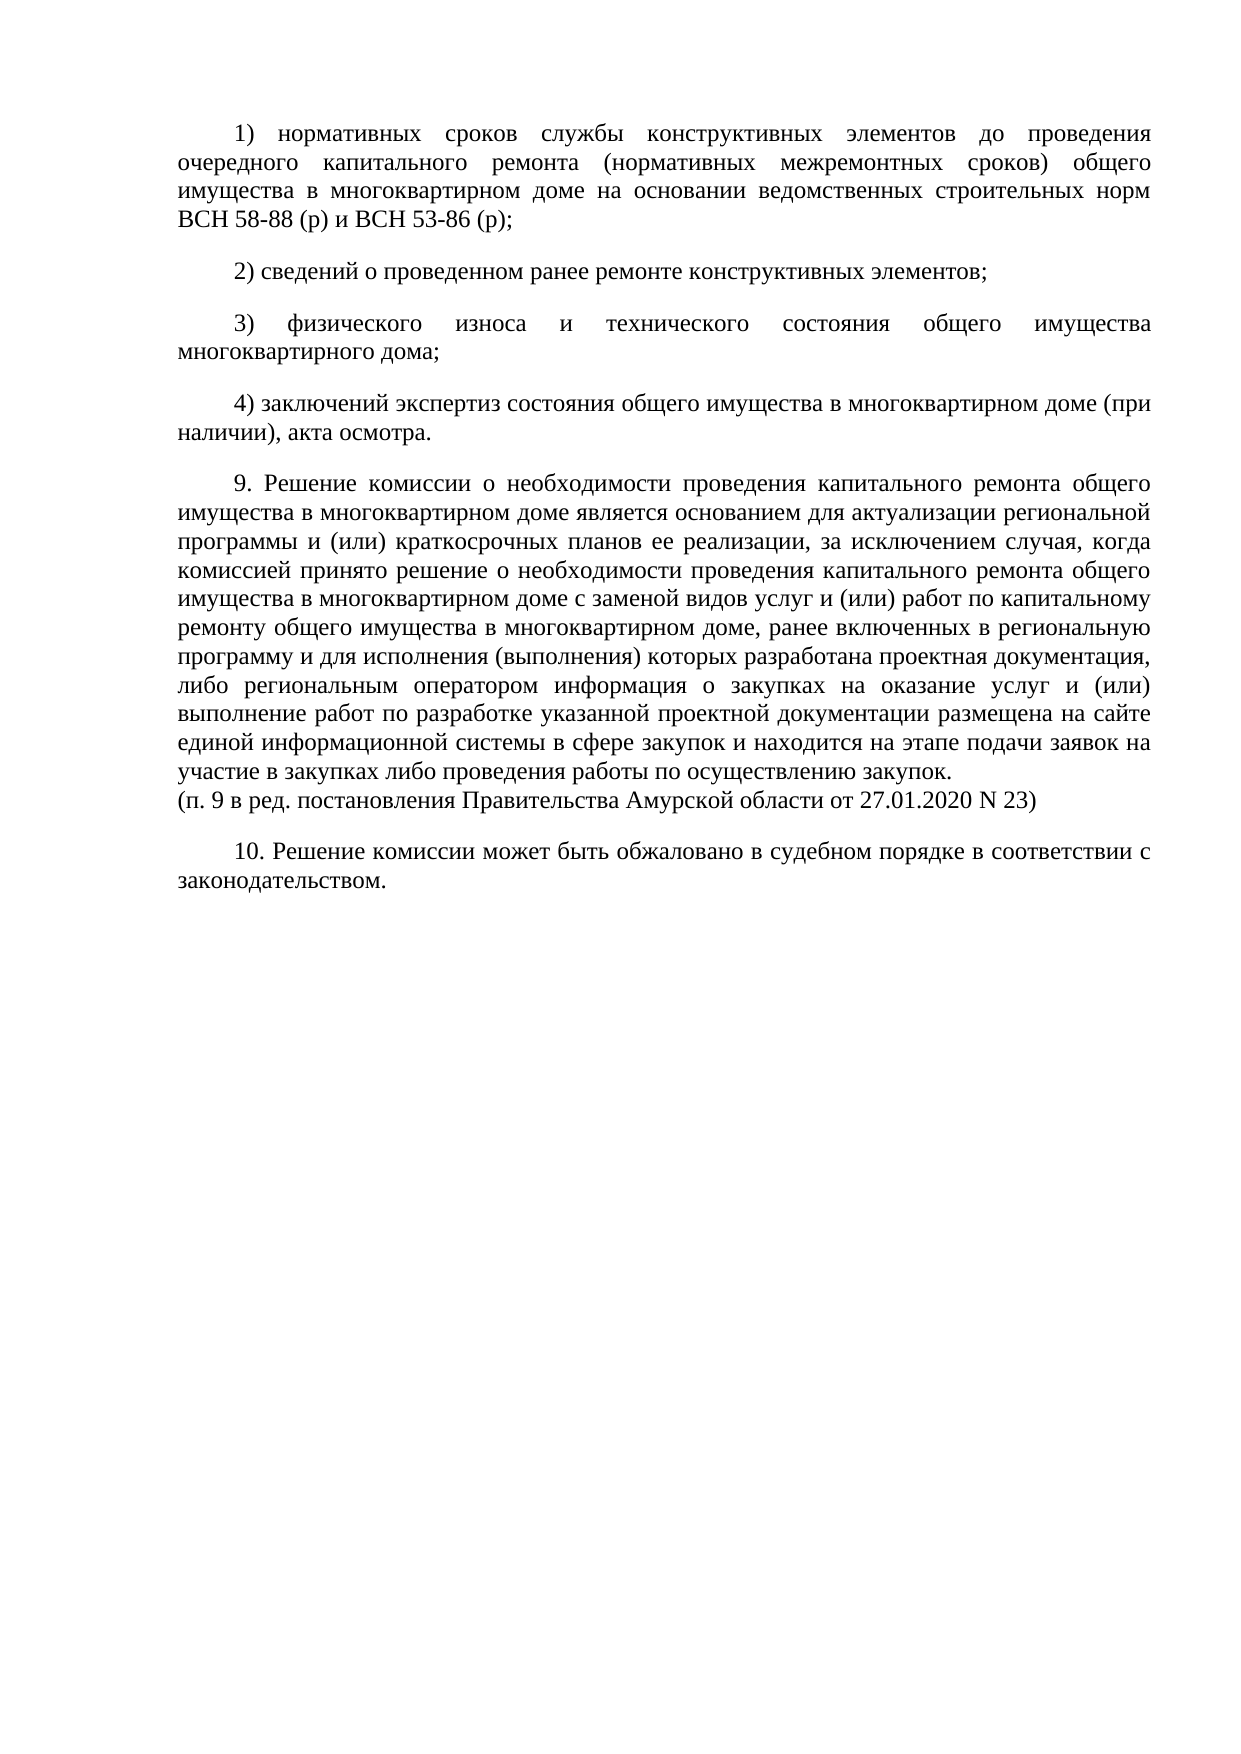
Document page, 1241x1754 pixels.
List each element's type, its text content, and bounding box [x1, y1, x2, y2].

text 10. Решение комиссии может быть обжаловано в судебном порядке в соответствии с законодательством. [177, 836, 1152, 894]
text 4) заключений экспертиз состояния общего имущества в многоквартирном доме (при наличии), акта осмотра. [177, 388, 1152, 446]
text 3) физического износа и технического состояния общего имущества многоквартирного дома; [177, 308, 1152, 365]
text 1) нормативных сроков службы конструктивных элементов до проведения очередного капитального ремонта (нормативных межремонтных сроков) общего имущества в многоквартирном доме на основании ведомственных строительных норм ВСН 58-88 (р) и ВСН 53-86 (р); [177, 118, 1152, 233]
text 2) сведений о проведенном ранее ремонте конструктивных элементов; [177, 256, 1152, 285]
text 9. Решение комиссии о необходимости проведения капитального ремонта общего имущества в многоквартирном доме является основанием для актуализации региональной программы и (или) краткосрочных планов ее реализации, за исключением случая, когда комиссией принято решение о необходимости проведения капитального ремонта общего имущества в многоквартирном доме с заменой видов услуг и (или) работ по капитальному ремонту общего имущества в многоквартирном доме, ранее включенных в региональную программу и для исполнения (выполнения) которых разработана проектная документация, либо региональным оператором информация о закупках на оказание услуг и (или) выполнение работ по разработке указанной проектной документации размещена на сайте единой информационной системы в сфере закупок и находится на этапе подачи заявок на участие в закупках либо проведения работы по осуществлению закупок. [177, 468, 1152, 785]
text (п. 9 в ред. постановления Правительства Амурской области от 27.01.2020 N 23) [177, 785, 1152, 813]
